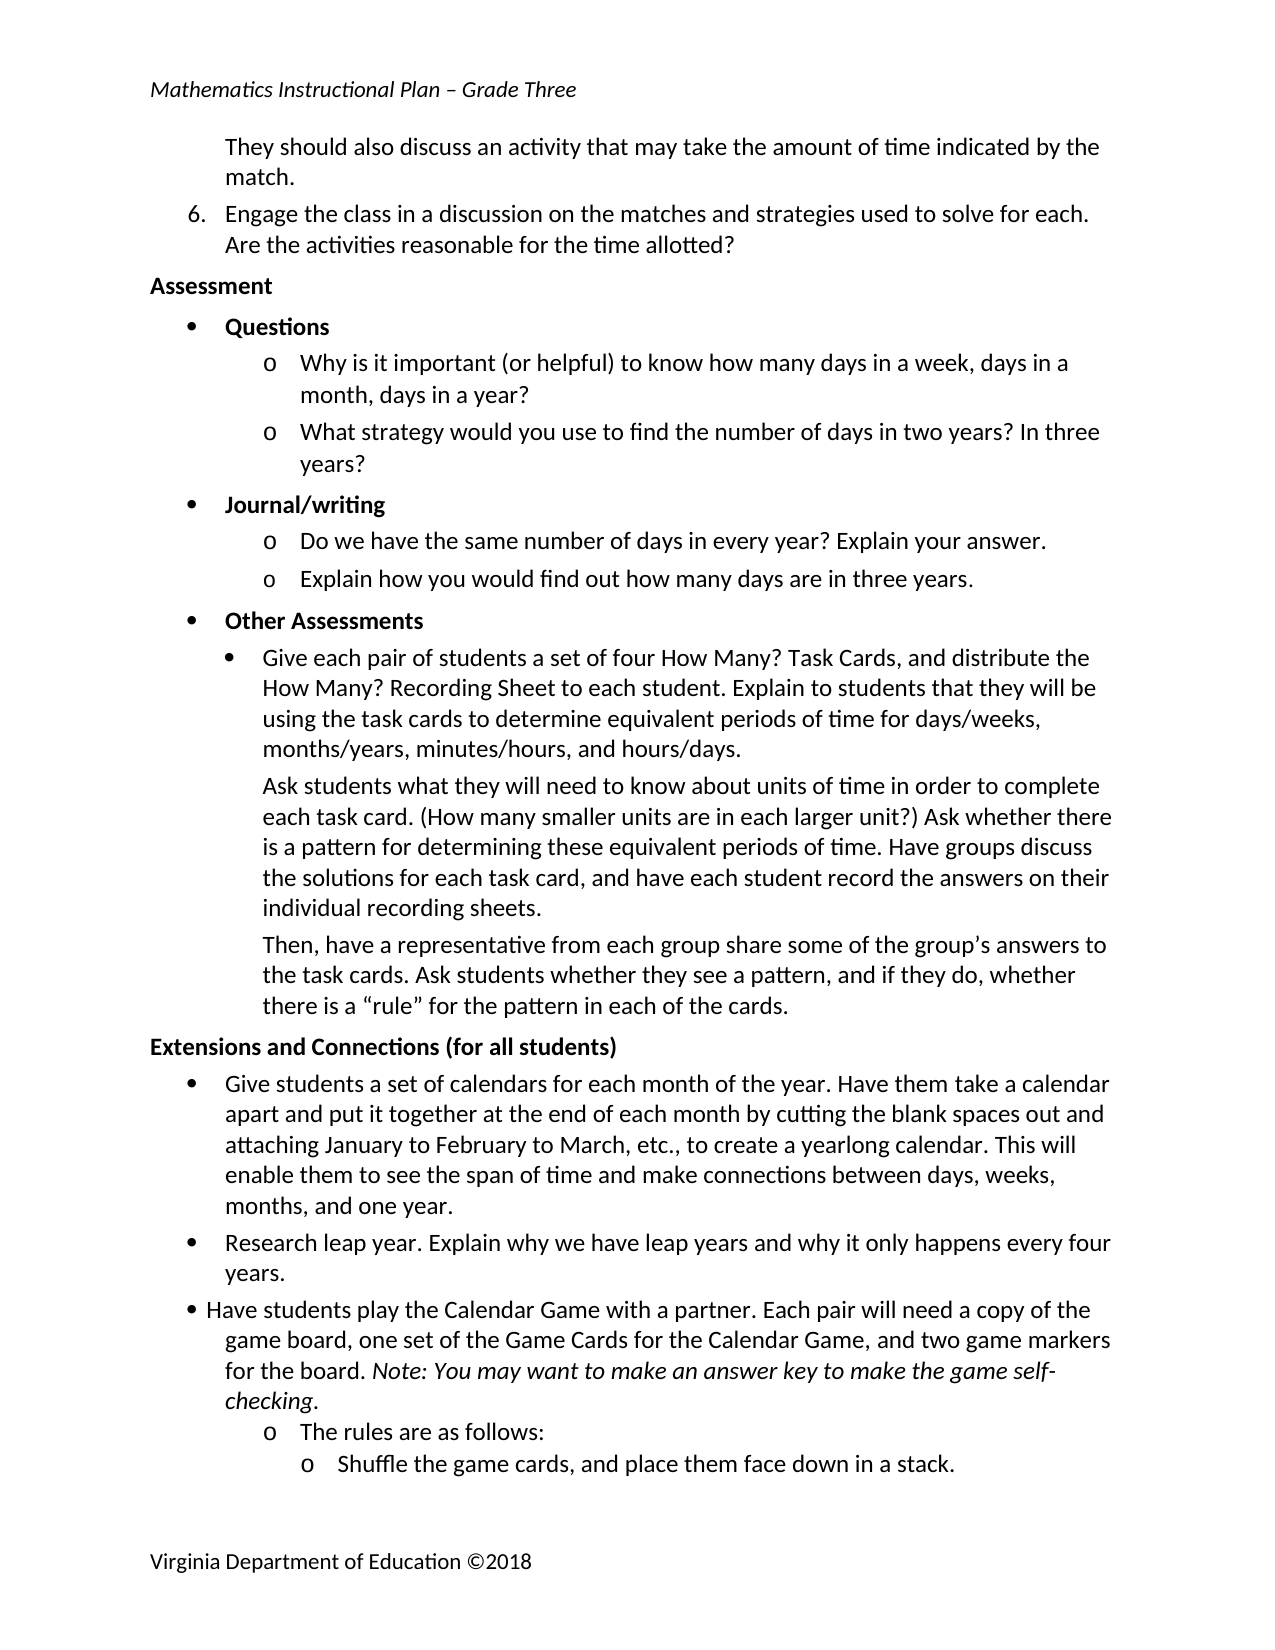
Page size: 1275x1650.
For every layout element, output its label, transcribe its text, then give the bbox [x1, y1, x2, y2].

list They should also discuss an activity that may take the amount of time indicated by the match. [225, 131, 1125, 192]
list Why is it important (or helpful) to know how many days in a week, days in a month, days in a year? [262, 347, 1125, 410]
text Then, have a representative from each group share some of the group’s answers to the task cards. Ask students whether they see a pattern, and if they do, whether there is a “rule” for the pattern in each of the cards. [262, 929, 1125, 1021]
list Explain how you would find out how many days are in three years. [262, 563, 1125, 595]
subtitle Assessment [150, 270, 1125, 300]
subtitle Extensions and Connections (for all students) [150, 1031, 1125, 1062]
subtitle Journal/writing [187, 489, 1125, 519]
list Engage the class in a discussion on the matches and strategies used to solve for each. Are the activities reasonable for the time allotted? [187, 198, 1125, 259]
list Give each pair of students a set of four How Many? Task Cards, and distribute the How Many? Recording Sheet to each student. Explain to students that they will be using the task cards to determine equivalent periods of time for days/weeks, months/years, minutes/hours, and hours/days. [225, 642, 1125, 764]
list Give students a set of calendars for each month of the year. Have them take a calendar apart and put it together at the end of each month by cutting the blank spaces out and attaching January to February to March, etc., to create a yearlong calendar. This will enable them to see the span of time and make connections between days, weeks, months, and one year. [187, 1068, 1125, 1220]
text Ask students what they will need to know about units of time in order to complete each task card. (How many smaller units are in each larger unit?) Ask whether there is a pattern for determining these equivalent periods of time. Have groups discuss the solutions for each task card, and have each student record the answers on their individual recording sheets. [262, 770, 1125, 923]
subtitle Other Assessments [187, 605, 1125, 636]
text Shuffle the game cards, and place them face down in a stack. [300, 1448, 1125, 1479]
list Have students play the Calendar Game with a partner. Each pair will need a copy of the game board, one set of the Game Cards for the Calendar Game, and two game markers for the board. Note: You may want to make an answer key to make the game self-checking. [187, 1294, 1125, 1416]
list Do we have the same number of days in every year? Explain your answer. [262, 526, 1125, 557]
list Research leap year. Explain why we have leap years and why it only happens every four years. [187, 1227, 1125, 1288]
list The rules are as follows: [262, 1416, 1125, 1448]
list What strategy would you use to find the number of days in two years? In three years? [262, 416, 1125, 478]
subtitle Questions [187, 311, 1125, 341]
